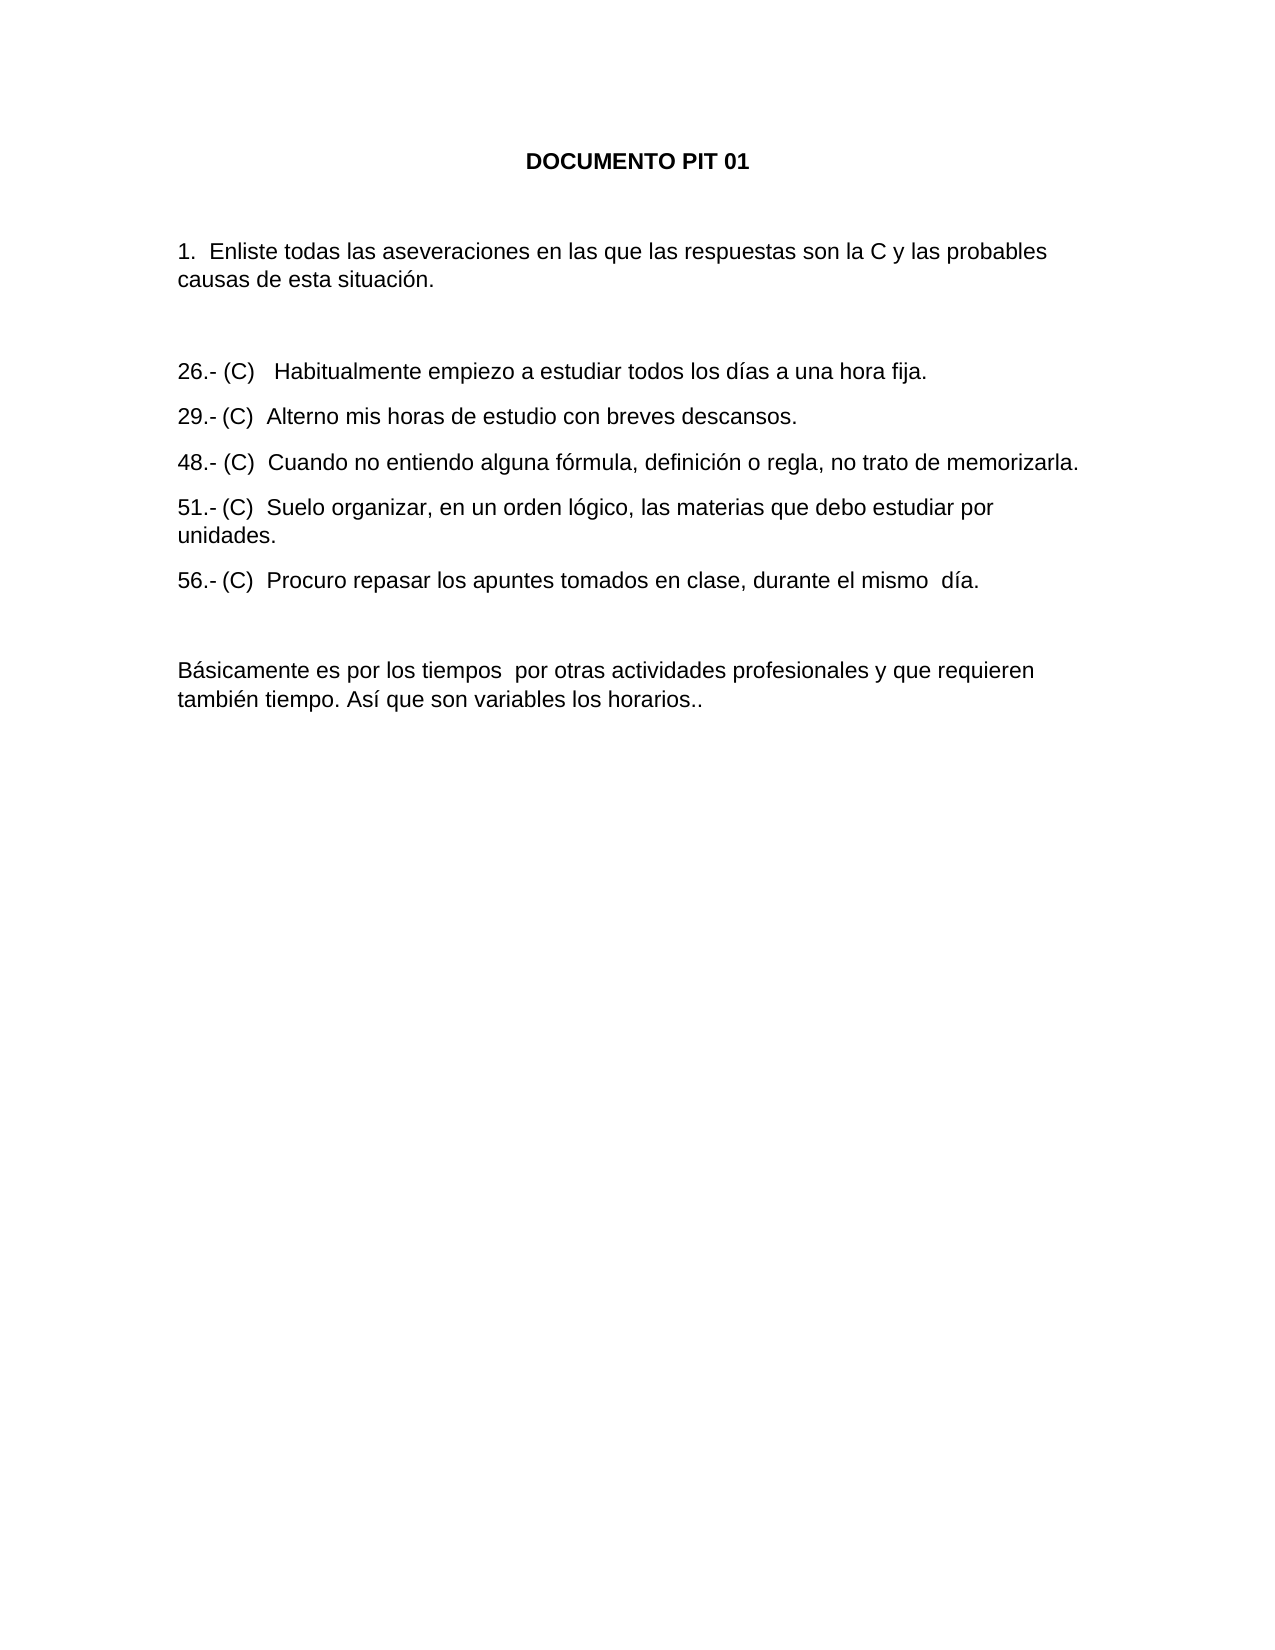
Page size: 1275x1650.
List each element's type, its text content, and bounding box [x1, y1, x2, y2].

text DOCUMENTO PIT 01 [177, 148, 1098, 174]
text 56.- (C) Procuro repasar los apuntes tomados en clase, durante el mismo día. [177, 567, 1098, 593]
text 51.- (C) Suelo organizar, en un orden lógico, las materias que debo estudiar por unidades. [177, 494, 1098, 548]
text 26.- (C) Habitualmente empiezo a estudiar todos los días a una hora fija. [177, 358, 1098, 384]
text 1. Enliste todas las aseveraciones en las que las respuestas son la C y las probables causas de esta situación. [177, 238, 1098, 293]
text Básicamente es por los tiempos por otras actividades profesionales y que requieren también tiempo. Así que son variables los horarios.. [177, 657, 1098, 712]
text 48.- (C) Cuando no entiendo alguna fórmula, definición o regla, no trato de memorizarla. [177, 448, 1098, 475]
text 29.- (C) Alterno mis horas de estudio con breves descansos. [177, 403, 1098, 430]
